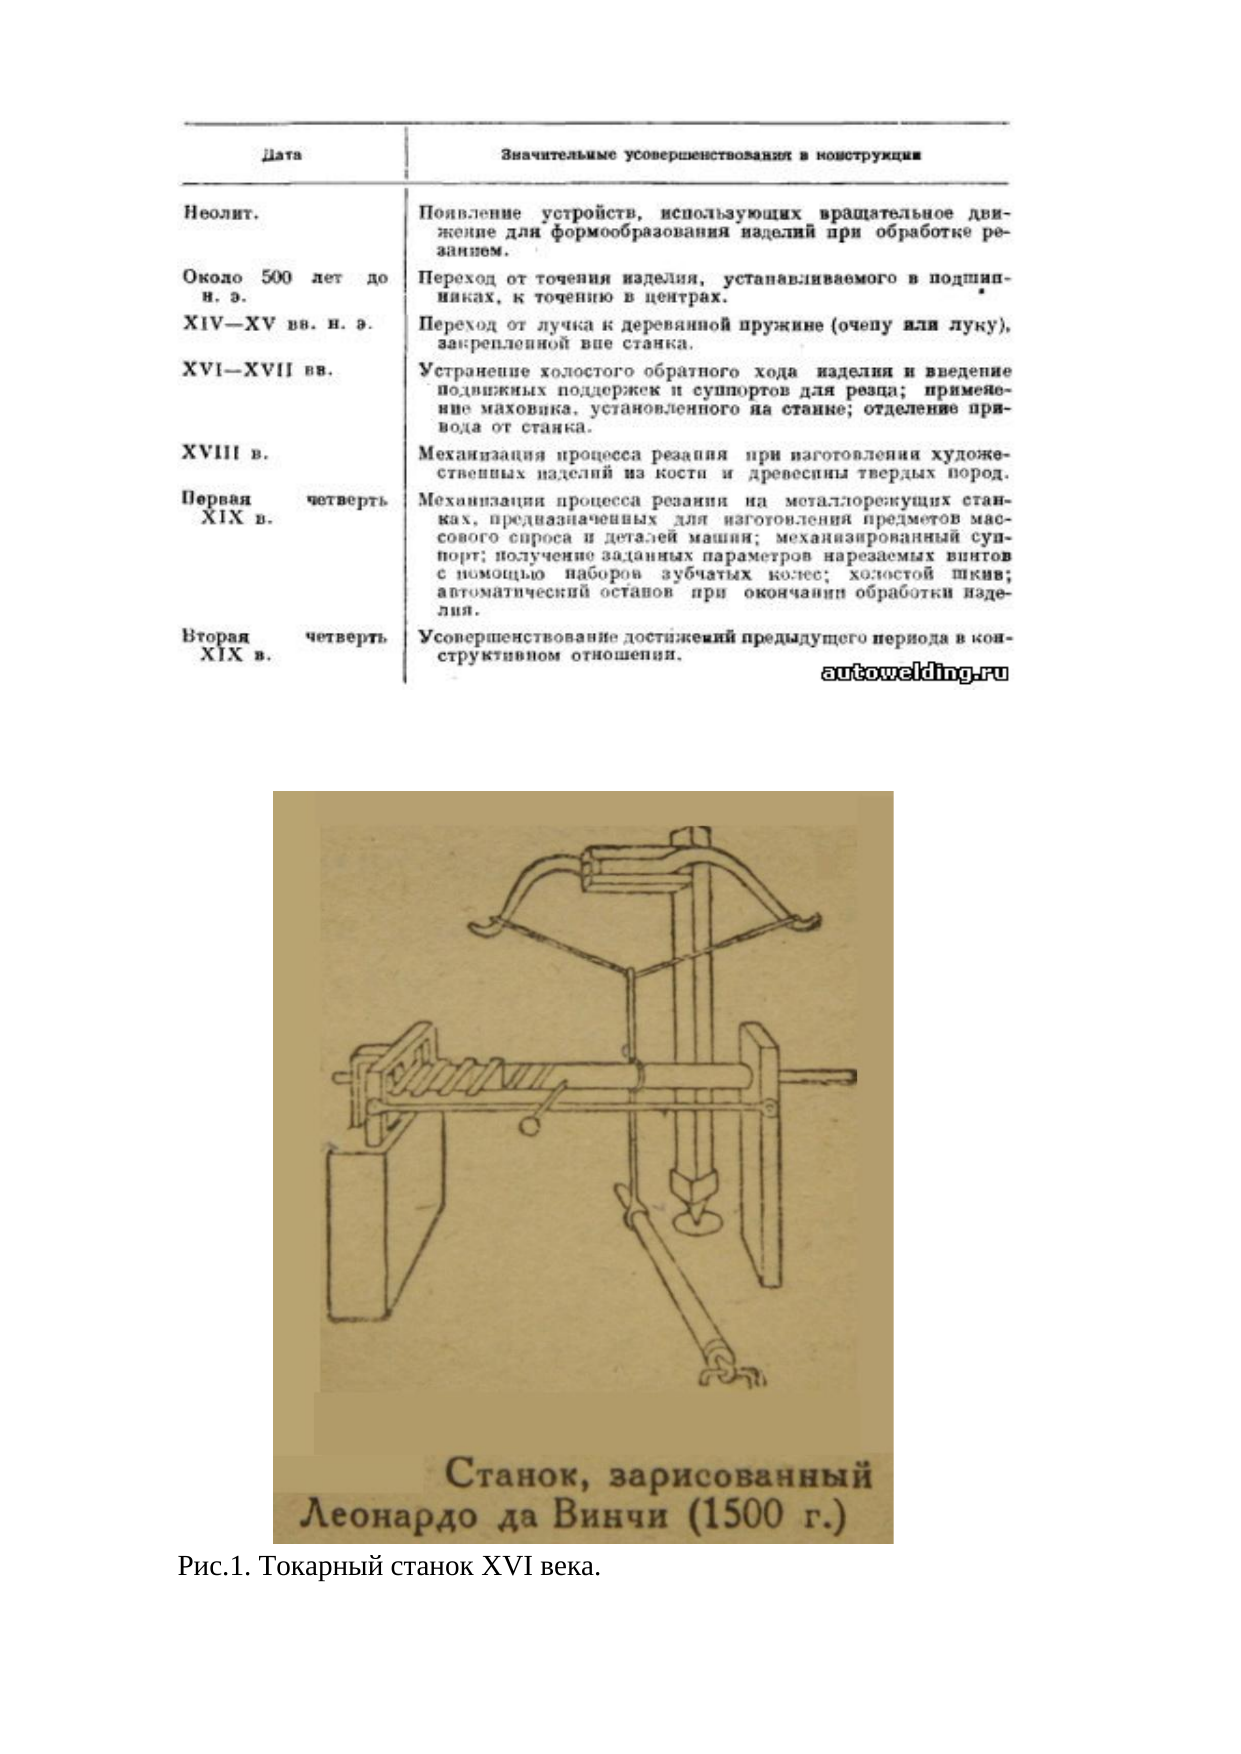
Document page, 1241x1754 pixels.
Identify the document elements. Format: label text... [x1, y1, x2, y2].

picture [273, 791, 894, 1544]
text Рис.1. Токарный станок XVI века. [177, 1548, 1152, 1582]
picture [177, 118, 1018, 690]
